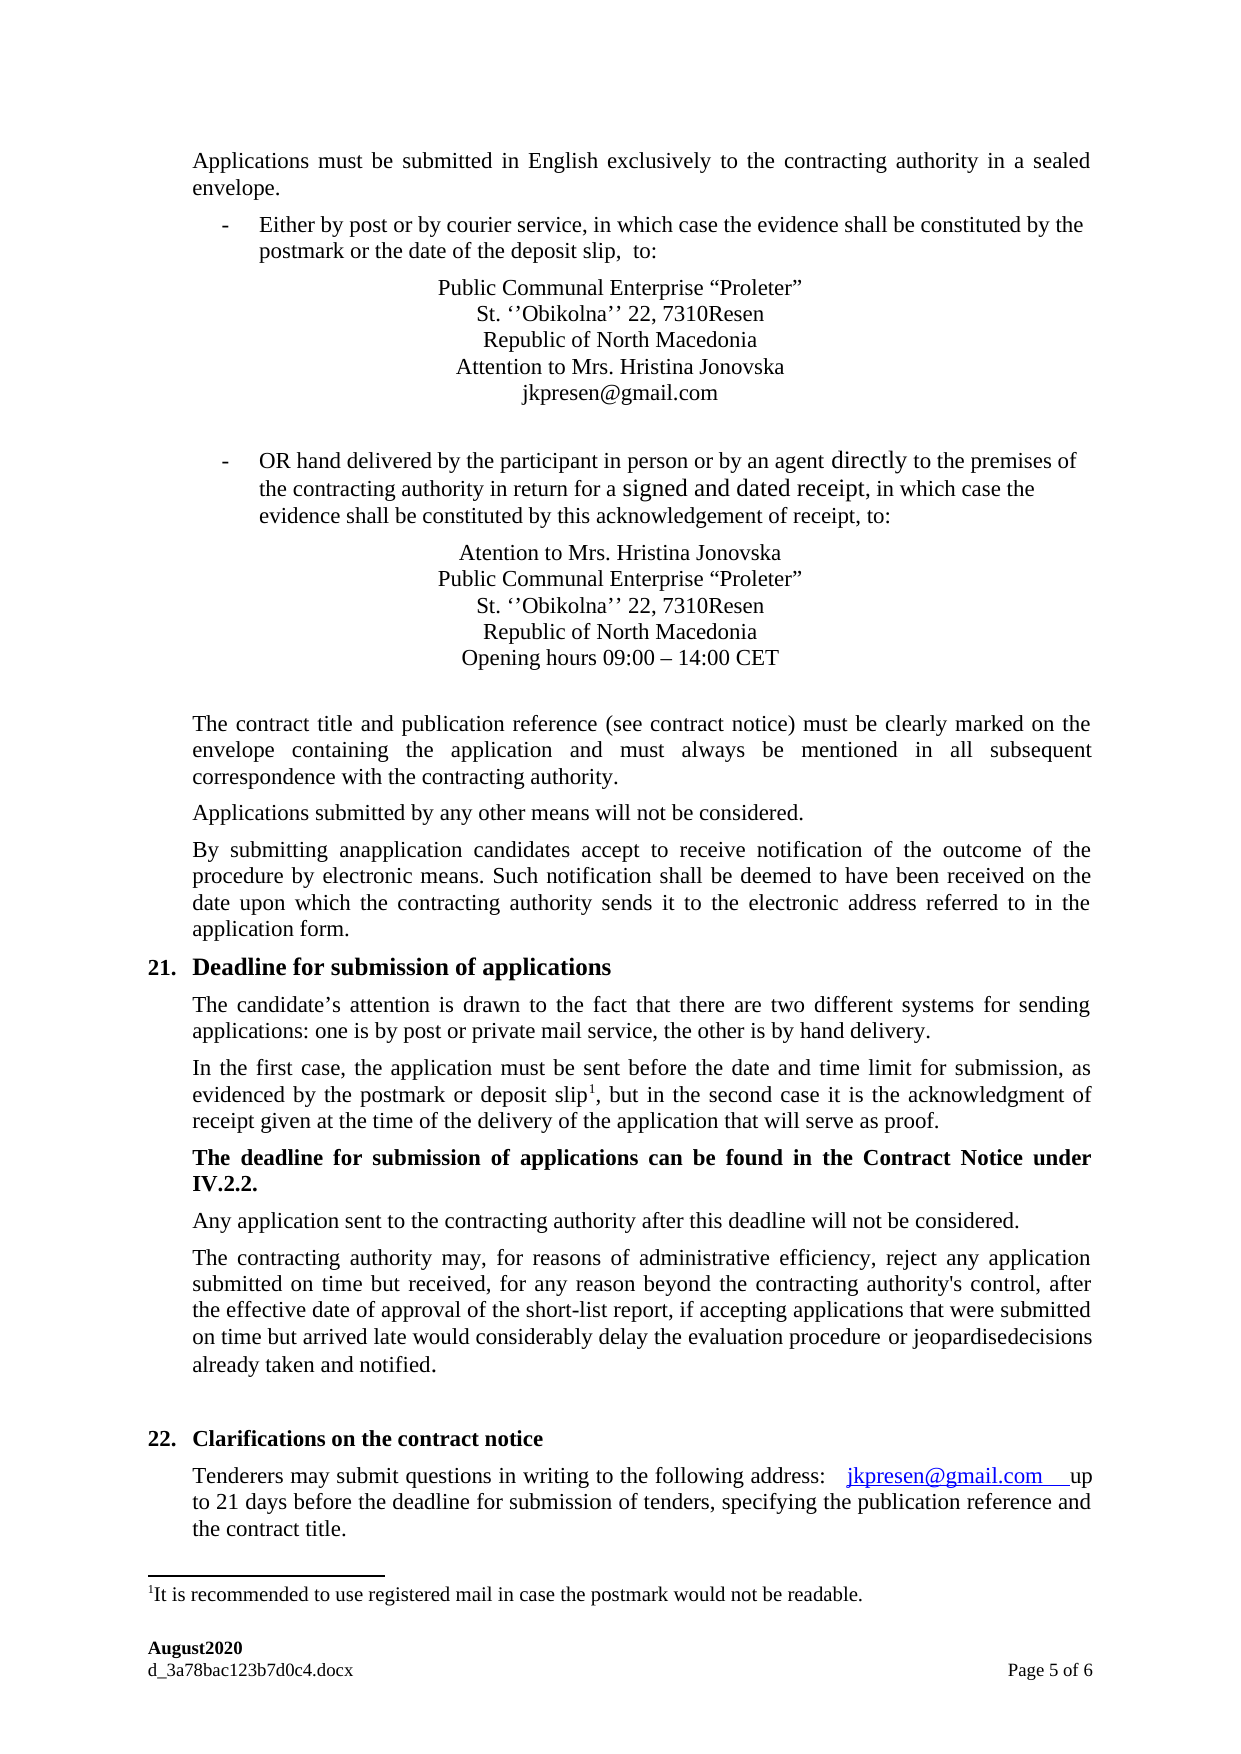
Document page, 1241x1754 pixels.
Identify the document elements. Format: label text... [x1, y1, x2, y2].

list Either by post or by courier service, in which case the evidence shall be constituted by the postmark or the date of the deposit slip, to: [221, 211, 1093, 263]
text Republic of North Macedonia [185, 327, 1055, 353]
text St. ‘’Obikolna’’ 22, 7310Resen [185, 592, 1055, 618]
text Applications must be submitted in English exclusively to the contracting authority in a sealed envelope. [192, 148, 1093, 200]
text Public Communal Enterprise “Proleter” [185, 274, 1055, 300]
subtitle Tenderers may submit questions in writing to the following address: jkpresen@gmail.com up to 21 days before the deadline for submission of tenders, specifying the publication reference and the contract title. [192, 1462, 1093, 1541]
subtitle Clarifications on the contract notice [148, 1425, 1093, 1451]
text By submitting anapplication candidates accept to receive notification of the outcome of the procedure by electronic means. Such notification shall be deemed to have been received on the date upon which the contracting authority sends it to the electronic address referred to in the application form. [192, 836, 1093, 942]
text Atention to Mrs. Hristina Jonovska [185, 539, 1055, 565]
list OR hand delivered by the participant in person or by an agent directly to the premises of the contracting authority in return for a signed and dated receipt, in which case the evidence shall be constituted by this acknowledgement of receipt, to: [221, 445, 1093, 529]
text The contract title and publication reference (see contract notice) must be clearly marked on the envelope containing the application and must always be mentioned in all subsequent correspondence with the contracting authority. [192, 710, 1093, 789]
subtitle The candidate’s attention is drawn to the fact that there are two different systems for sending applications: one is by post or private mail service, the other is by hand delivery. [192, 991, 1093, 1044]
text Applications submitted by any other means will not be considered. [192, 799, 1093, 826]
text St. ‘’Obikolna’’ 22, 7310Resen [185, 300, 1055, 327]
subtitle The contracting authority may, for reasons of administrative efficiency, reject any application submitted on time but received, for any reason beyond the contracting authority's control, after the effective date of approval of the short-list report, if accepting applications that were submitted on time but arrived late would considerably delay the evaluation procedure or jeopardisedecisions already taken and notified. [192, 1244, 1093, 1378]
subtitle Any application sent to the contracting authority after this deadline will not be considered. [192, 1207, 1093, 1233]
subtitle In the first case, the application must be sent before the date and time limit for submission, as evidenced by the postmark or deposit slip, but in the second case it is the acknowledgment of receipt given at the time of the delivery of the application that will serve as proof. [192, 1054, 1093, 1133]
subtitle Deadline for submission of applications [148, 952, 1093, 981]
text Republic of North Macedonia [185, 618, 1055, 644]
subtitle The deadline for submission of applications can be found in the Contract Notice under IV.2.2. [192, 1144, 1093, 1197]
text Public Communal Enterprise “Proleter” [185, 565, 1055, 592]
text Attention to Mrs. Hristina Jonovska [185, 353, 1055, 379]
text jkpresen@gmail.com [185, 379, 1055, 434]
text Opening hours 09:00 – 14:00 CET [185, 644, 1055, 699]
